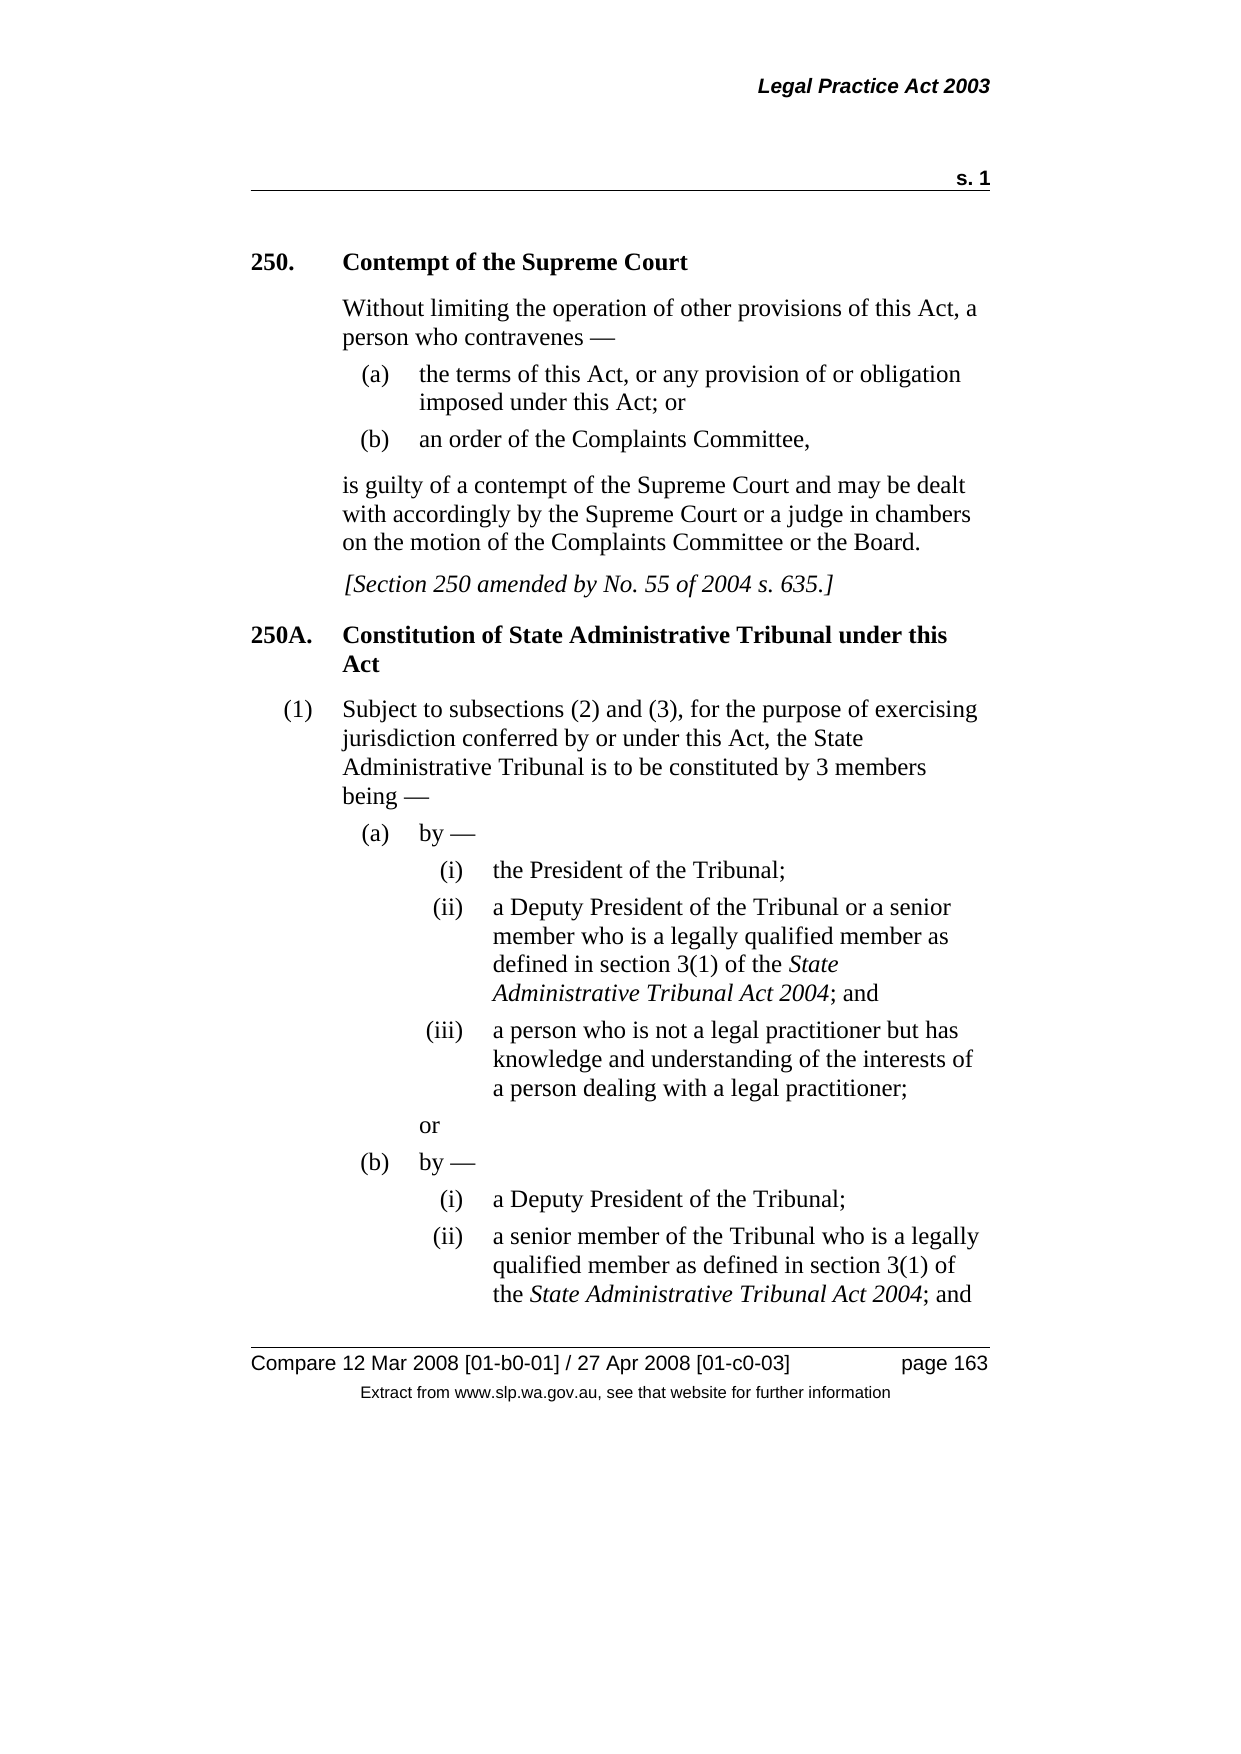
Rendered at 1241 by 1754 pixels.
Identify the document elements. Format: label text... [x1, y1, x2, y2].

text (b) by — [251, 1147, 990, 1176]
text (b) an order of the Complaints Committee, [251, 424, 990, 453]
text (iii) a person who is not a legal practitioner but has knowledge and understanding of the interests of a person dealing with a legal practitioner; [251, 1015, 990, 1102]
text (1) Subject to subsections (2) and (3), for the purpose of exercising jurisdiction conferred by or under this Act, the State Administrative Tribunal is to be constituted by 3 members being — [251, 694, 990, 809]
text (i) the President of the Tribunal; [251, 855, 990, 884]
text (ii) a senior member of the Tribunal who is a legally qualified member as defined in section 3(1) of the State Administrative Tribunal Act 2004; and [251, 1221, 990, 1307]
text is guilty of a contempt of the Supreme Court and may be dealt with accordingly by the Supreme Court or a judge in chambers on the motion of the Complaints Committee or the Board. [251, 470, 990, 556]
text Without limiting the operation of other provisions of this Act, a person who contravenes — [251, 293, 990, 350]
subtitle 250A. Constitution of State Administrative Tribunal under this Act [251, 620, 990, 678]
text [Section 250 amended by No. 55 of 2004 s. 635.] [251, 569, 990, 597]
text (a) the terms of this Act, or any provision of or obligation imposed under this Act; or [251, 359, 990, 416]
text (ii) a Deputy President of the Tribunal or a senior member who is a legally qualified member as defined in section 3(1) of the State Administrative Tribunal Act 2004; and [251, 892, 990, 1007]
text (i) a Deputy President of the Tribunal; [251, 1184, 990, 1213]
text (a) by — [251, 818, 990, 847]
text or [251, 1110, 990, 1139]
subtitle 250. Contempt of the Supreme Court [251, 247, 990, 276]
